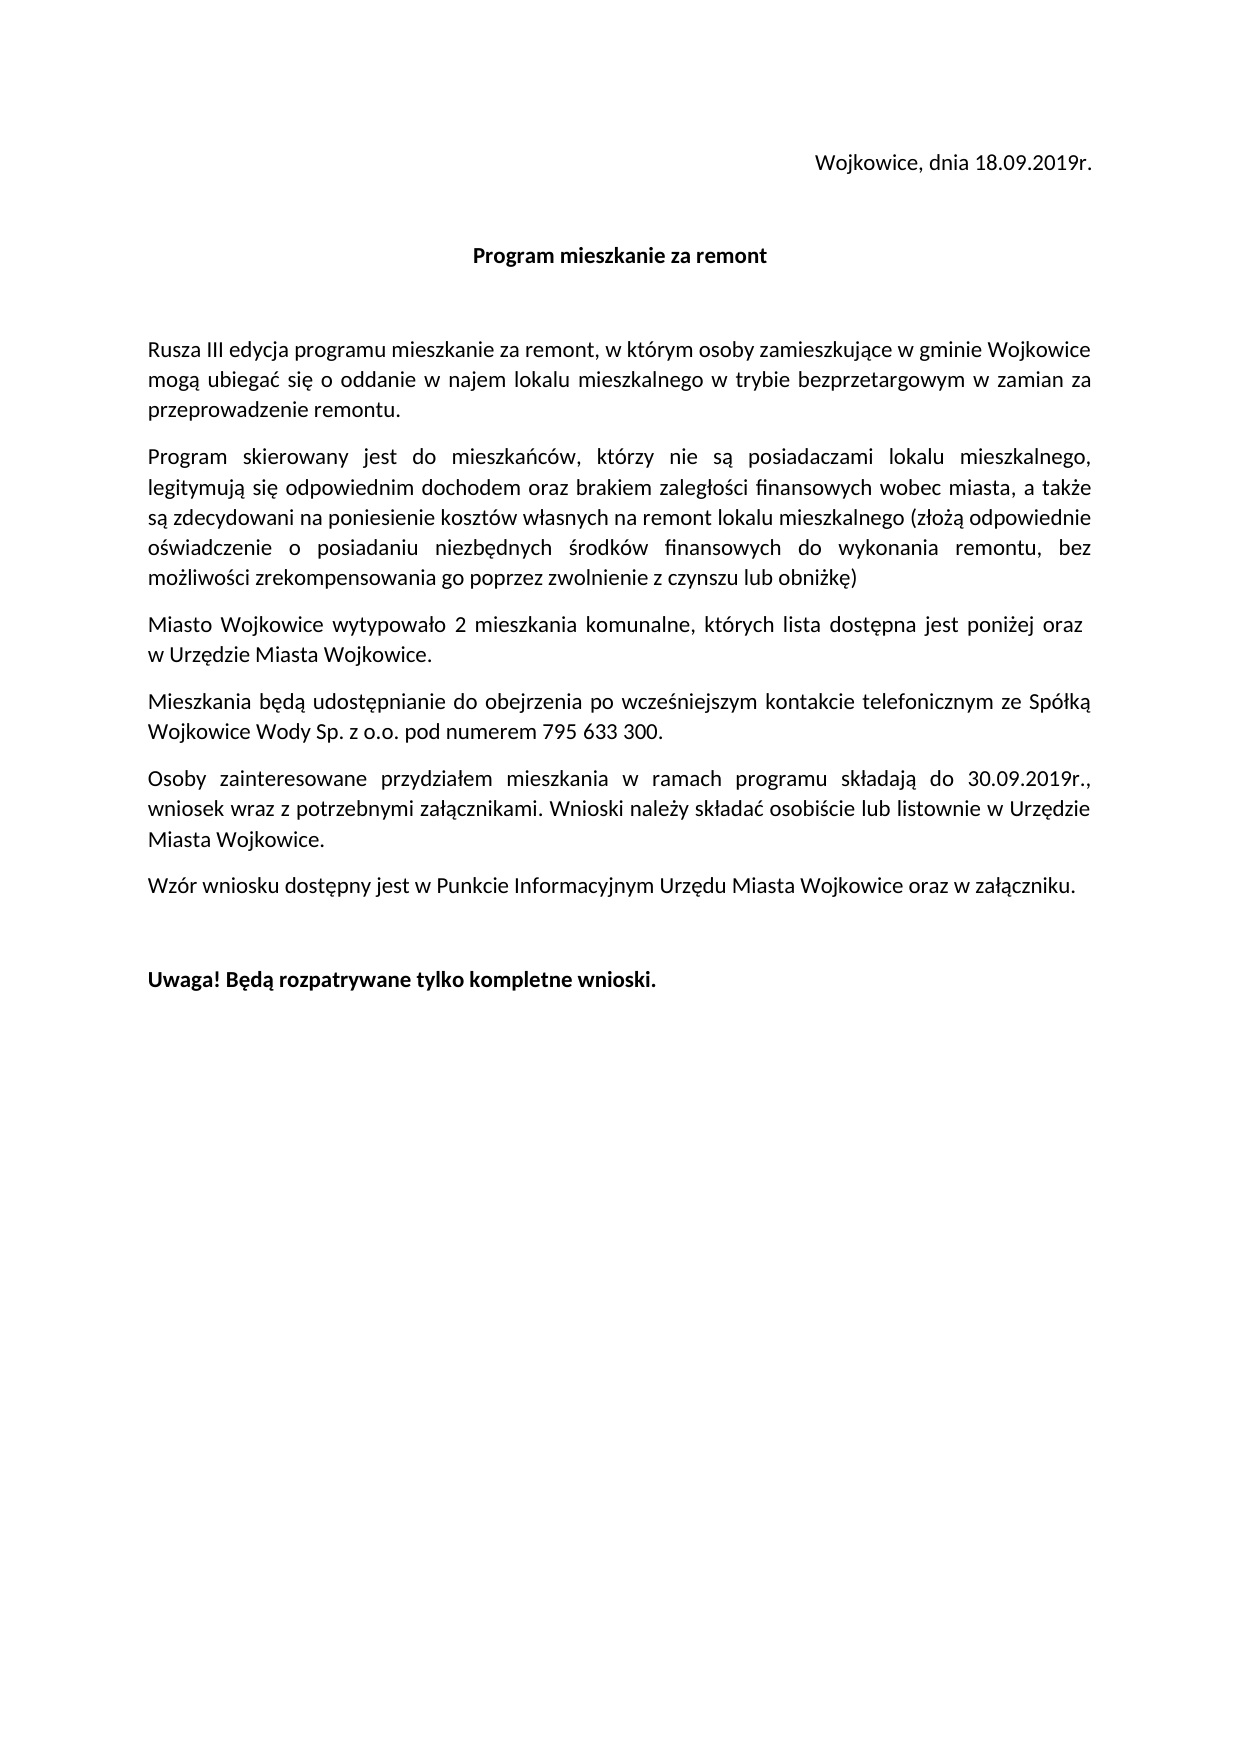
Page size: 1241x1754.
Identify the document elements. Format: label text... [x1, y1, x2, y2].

text Wzór wniosku dostępny jest w Punkcie Informacyjnym Urzędu Miasta Wojkowice oraz w załączniku. [148, 872, 1093, 899]
text Osoby zainteresowane przydziałem mieszkania w ramach programu składają do 30.09.2019r., wniosek wraz z potrzebnymi załącznikami. Wnioski należy składać osobiście lub listownie w Urzędzie Miasta Wojkowice. [148, 764, 1093, 853]
text Wojkowice, dnia 18.09.2019r. [148, 148, 1093, 176]
text Rusza III edycja programu mieszkanie za remont, w którym osoby zamieszkujące w gminie Wojkowice mogą ubiegać się o oddanie w najem lokalu mieszkalnego w trybie bezprzetargowym w zamian za przeprowadzenie remontu. [148, 335, 1093, 423]
text Program skierowany jest do mieszkańców, którzy nie są posiadaczami lokalu mieszkalnego, legitymują się odpowiednim dochodem oraz brakiem zaległości finansowych wobec miasta, a także są zdecydowani na poniesienie kosztów własnych na remont lokalu mieszkalnego (złożą odpowiednie oświadczenie o posiadaniu niezbędnych środków finansowych do wykonania remontu, bez możliwości zrekompensowania go poprzez zwolnienie z czynszu lub obniżkę) [148, 442, 1093, 591]
text Uwaga! Będą rozpatrywane tylko kompletne wnioski. [148, 965, 1093, 993]
text Mieszkania będą udostępnianie do obejrzenia po wcześniejszym kontakcie telefonicznym ze Spółką Wojkowice Wody Sp. z o.o. pod numerem 795 633 300. [148, 687, 1093, 745]
text Program mieszkanie za remont [148, 241, 1093, 269]
text Miasto Wojkowice wytypowało 2 mieszkania komunalne, których lista dostępna jest poniżej oraz w Urzędzie Miasta Wojkowice. [148, 610, 1093, 668]
